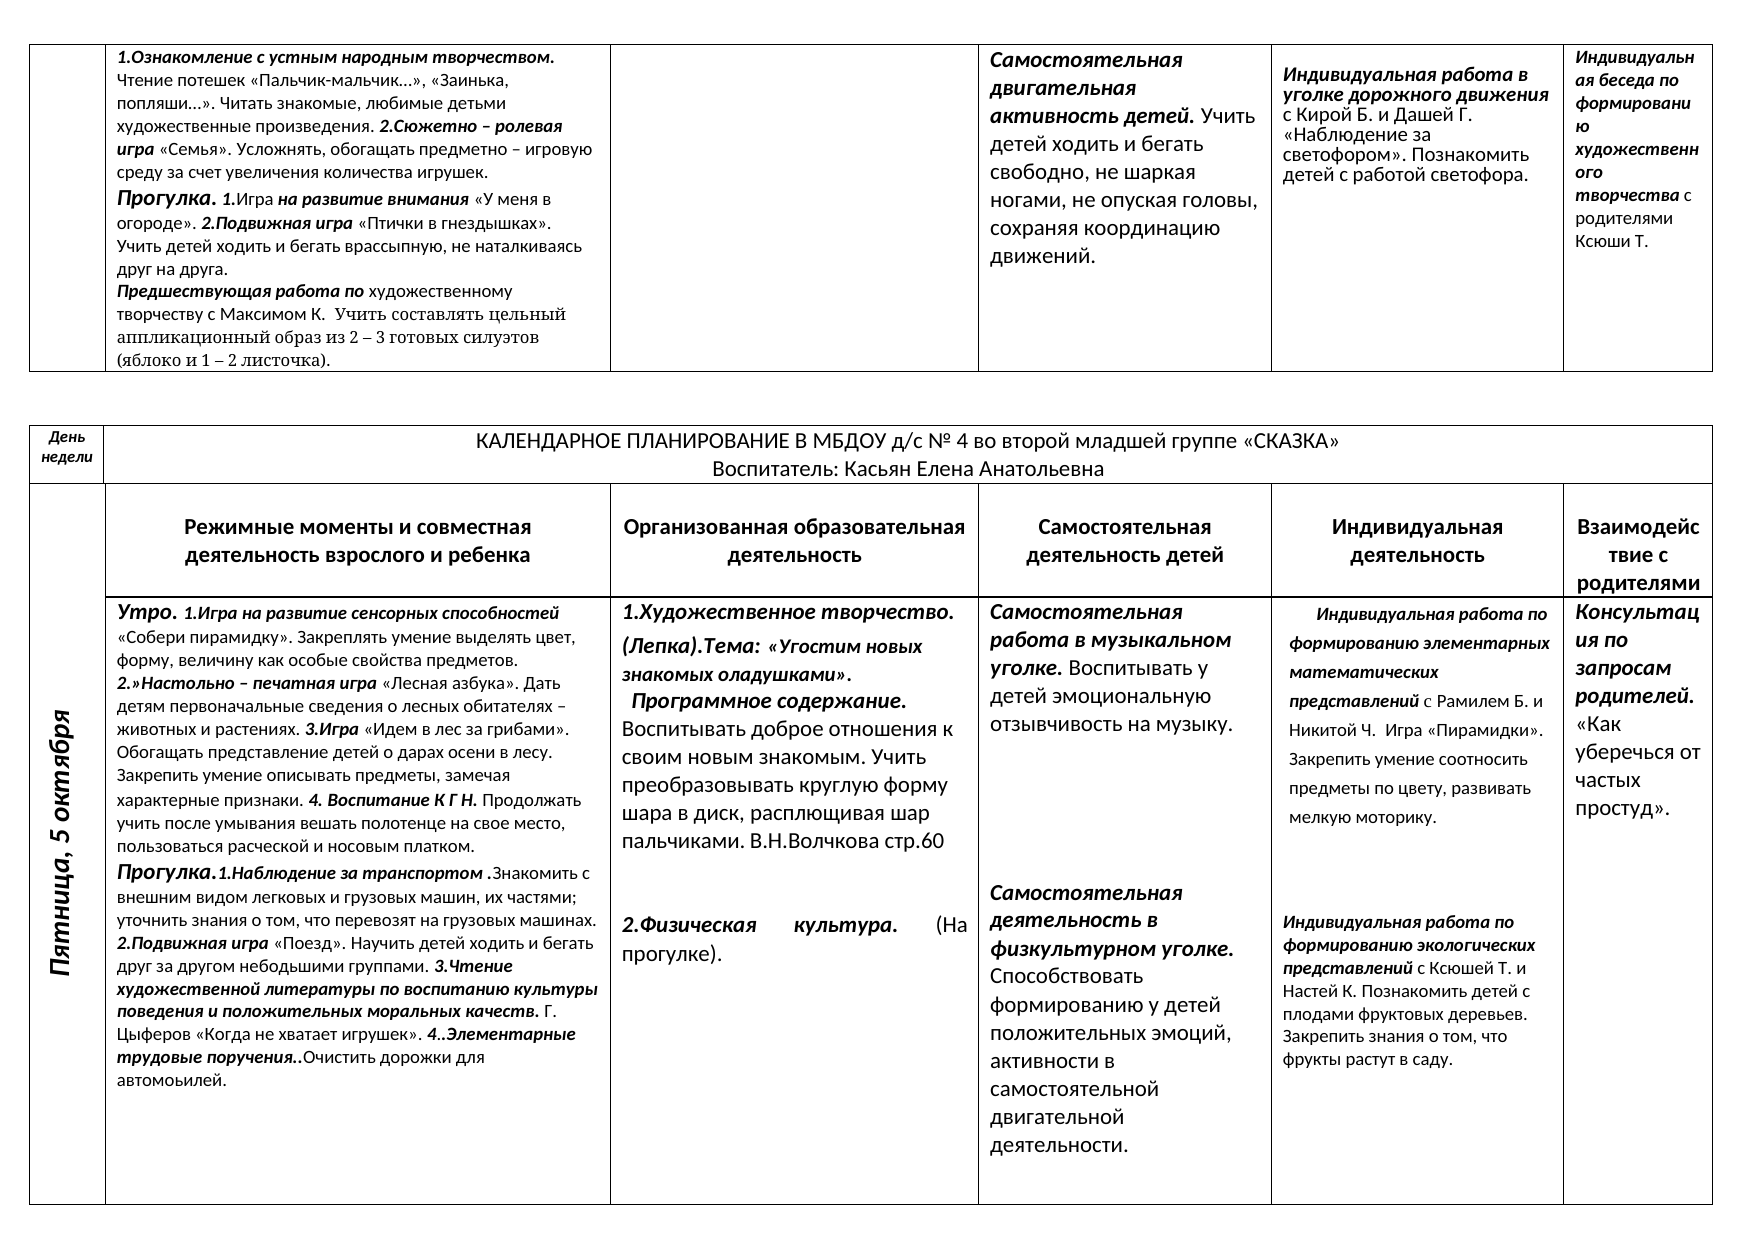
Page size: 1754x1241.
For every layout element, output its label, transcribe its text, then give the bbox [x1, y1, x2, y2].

table_cell Самостоятельная двигательная активность детей. Учить детей ходить и бегать свободно, не шаркая ногами, не опуская головы, сохраняя координацию движений. [979, 45, 1271, 371]
table_cell Взаимодействие с родителями [1564, 484, 1712, 596]
table_cell Самостоятельная деятельность детей [979, 484, 1271, 596]
table_cell 1.Художественное творчество. (Лепка).Тема: «Угостим новых знакомых оладушками». Программное содержание. Воспитывать доброе отношения к своим новым знакомым. Учить преобразовывать круглую форму шара в диск, расплющивая шар пальчиками. В.Н.Волчкова стр.60 2.Физическая культура. (На прогулке). [611, 598, 978, 1203]
table_cell [611, 45, 978, 371]
table_cell Организованная образовательная деятельность [611, 484, 978, 596]
table_cell Самостоятельная работа в музыкальном уголке. Воспитывать у детей эмоциональную отзывчивость на музыку. Самостоятельная деятельность в физкультурном уголке. Способствовать формированию у детей положительных эмоций, активности в самостоятельной двигательной деятельности. [979, 598, 1271, 1203]
table_header КАЛЕНДАРНОЕ ПЛАНИРОВАНИЕ В МБДОУ д/с № 4 во второй младшей группе «СКАЗКА» Воспитатель: Касьян Елена Анатольевна [104, 426, 1712, 483]
table_cell Консультация по запросам родителей. «Как уберечься от частых простуд». [1564, 598, 1712, 1203]
table_cell Индивидуальная деятельность [1272, 484, 1563, 596]
table_cell 1.Ознакомление с устным народным творчеством. Чтение потешек «Пальчик-мальчик…», «Заинька, попляши…». Читать знакомые, любимые детьми художественные произведения. 2.Сюжетно – ролевая игра «Семья». Усложнять, обогащать предметно – игровую среду за счет увеличения количества игрушек. Прогулка. 1.Игра на развитие внимания «У меня в огороде». 2.Подвижная игра «Птички в гнездышках». Учить детей ходить и бегать врассыпную, не наталкиваясь друг на друга. Предшествующая работа по художественному творчеству с Максимом К. Учить составлять цельный аппликационный образ из 2 – 3 готовых силуэтов (яблоко и 1 – 2 листочка). [106, 45, 610, 371]
table_header День недели [30, 426, 103, 483]
table_cell Индивидуальная работа в уголке дорожного движения с Кирой Б. и Дашей Г. «Наблюдение за светофором». Познакомить детей с работой светофора. [1272, 45, 1563, 371]
table_cell Режимные моменты и совместная деятельность взрослого и ребенка [106, 484, 610, 596]
table_cell Индивидуальная беседа по формированию художественного творчества с родителями Ксюши Т. [1564, 45, 1712, 371]
table_cell Индивидуальная работа по формированию элементарных математических представлений с Рамилем Б. и Никитой Ч. Игра «Пирамидки». Закрепить умение соотносить предметы по цвету, развивать мелкую моторику. Индивидуальная работа по формированию экологических представлений с Ксюшей Т. и Настей К. Познакомить детей с плодами фруктовых деревьев. Закрепить знания о том, что фрукты растут в саду. [1272, 598, 1563, 1203]
table_cell Утро. 1.Игра на развитие сенсорных способностей «Собери пирамидку». Закреплять умение выделять цвет, форму, величину как особые свойства предметов. 2.»Настольно – печатная игра «Лесная азбука». Дать детям первоначальные сведения о лесных обитателях – животных и растениях. 3.Игра «Идем в лес за грибами». Обогащать представление детей о дарах осени в лесу. Закрепить умение описывать предметы, замечая характерные признаки. 4. Воспитание К Г Н. Продолжать учить после умывания вешать полотенце на свое место, пользоваться расческой и носовым платком. Прогулка.1.Наблюдение за транспортом .Знакомить с внешним видом легковых и грузовых машин, их частями; уточнить знания о том, что перевозят на грузовых машинах. 2.Подвижная игра «Поезд». Научить детей ходить и бегать друг за другом небодьшими группами. 3.Чтение художественной литературы по воспитанию культуры поведения и положительных моральных качеств. Г. Цыферов «Когда не хватает игрушек». 4..Элементарные трудовые поручения..Очистить дорожки для автомоьилей. [106, 598, 610, 1203]
table_cell Пятница, 5 октября [30, 484, 105, 1203]
